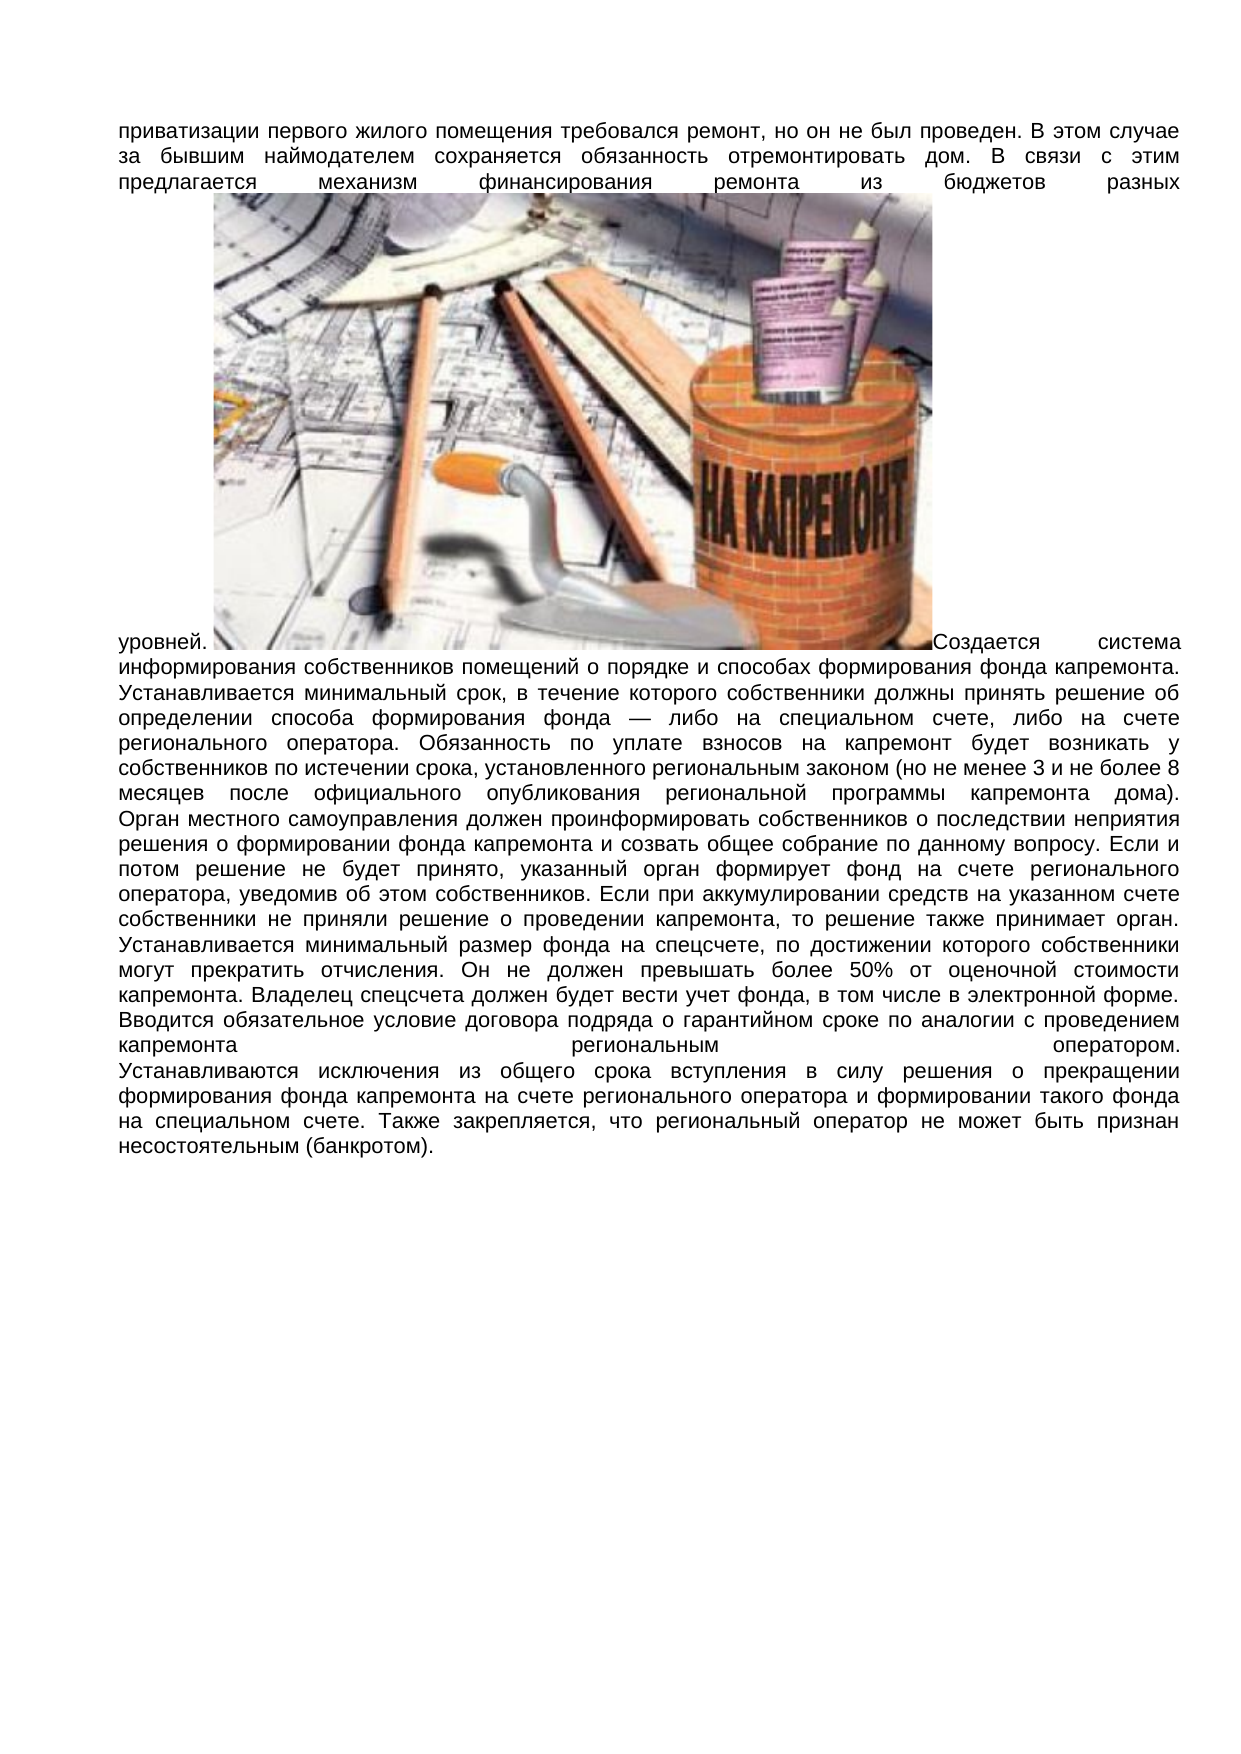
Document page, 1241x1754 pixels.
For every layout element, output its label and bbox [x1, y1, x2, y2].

picture [213, 193, 933, 650]
text [118, 118, 1181, 1158]
